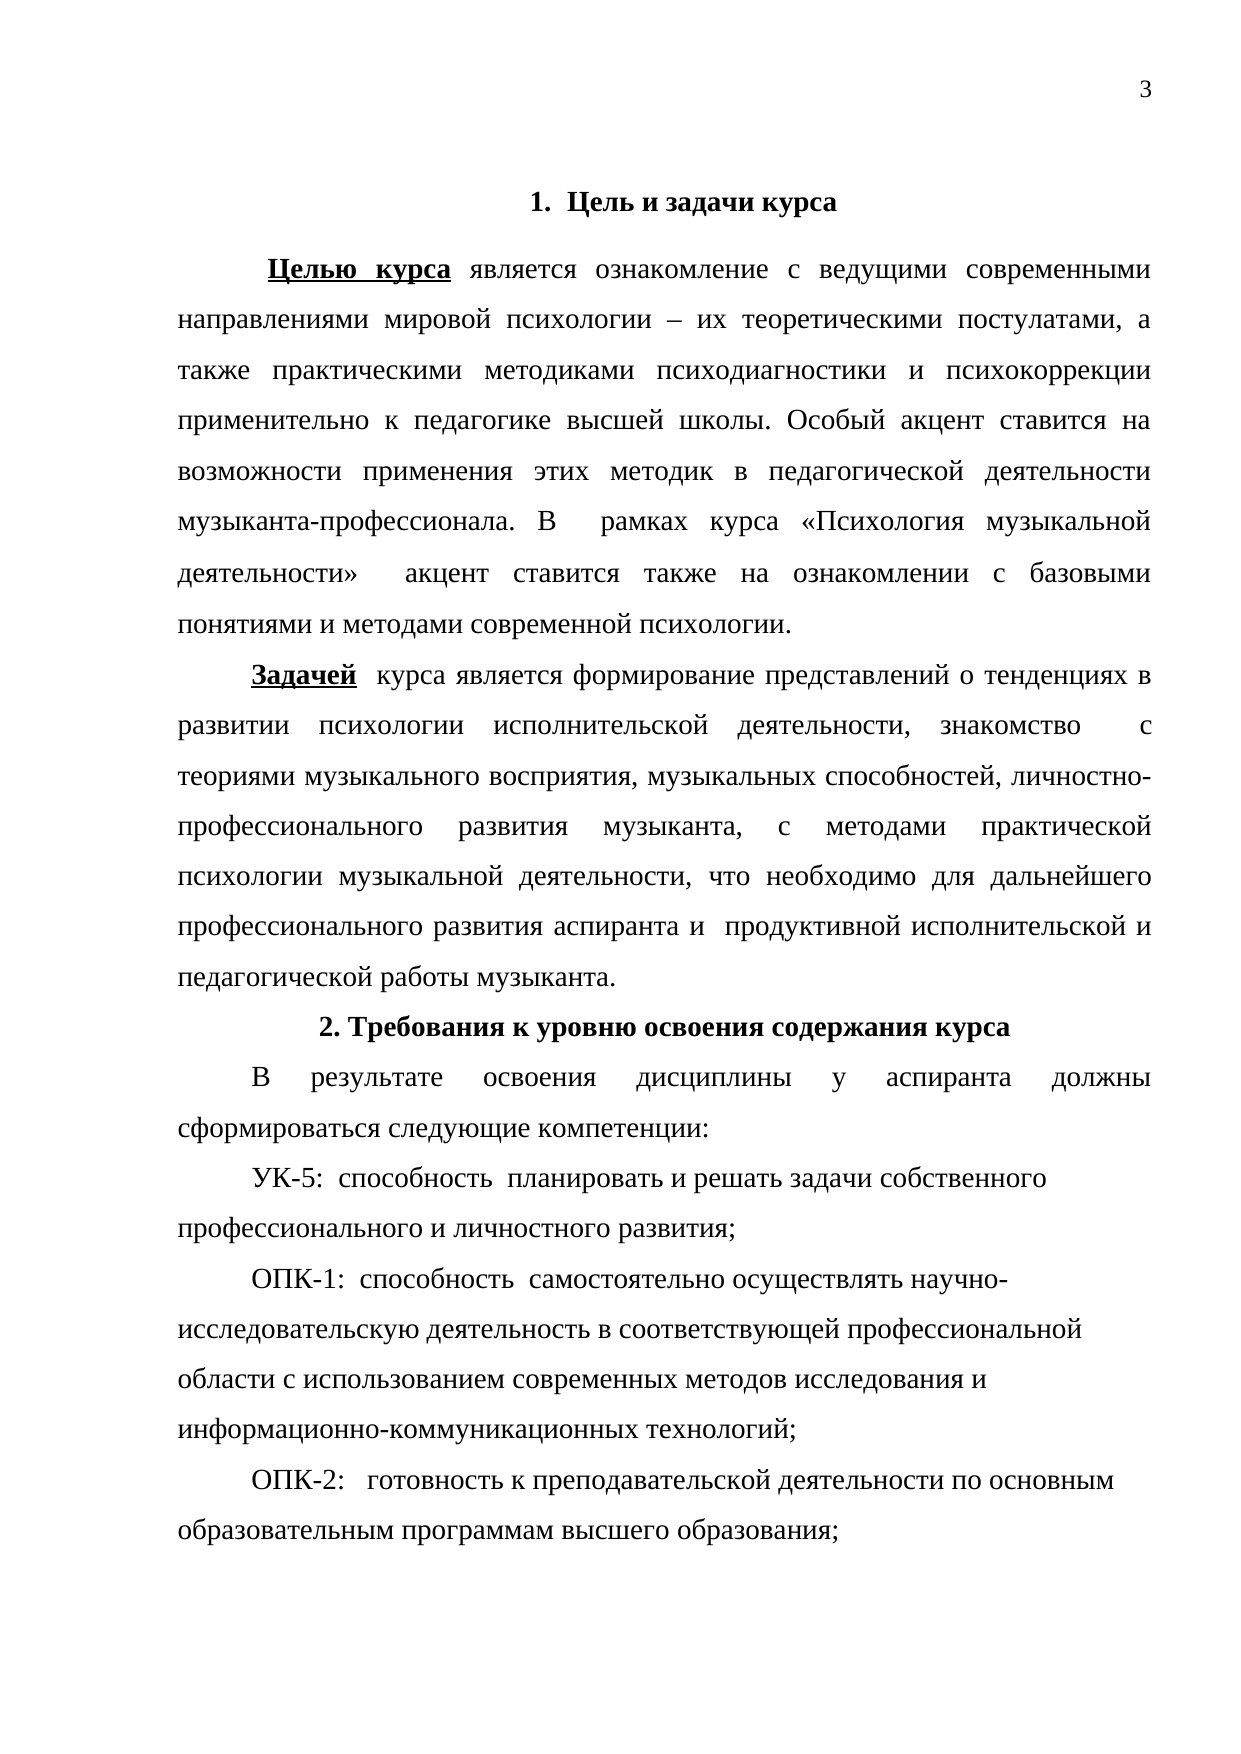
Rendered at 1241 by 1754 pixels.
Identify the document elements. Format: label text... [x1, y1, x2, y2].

text ОПК-2: готовность к преподавательской деятельности по основным образовательным программам высшего образования; [177, 1462, 1152, 1546]
text Задачей курса является формирование представлений о тенденциях в развитии психологии исполнительской деятельности, знакомство с теориями музыкального восприятия, музыкальных способностей, личностно-профессионального развития музыканта, с методами практической психологии музыкальной деятельности, что необходимо для дальнейшего профессионального развития аспиранта и продуктивной исполнительской и педагогической работы музыканта. [177, 657, 1152, 992]
list цель и задачи курса [215, 184, 1152, 218]
text УК-5: способность планировать и решать задачи собственного профессионального и личностного развития; [177, 1160, 1152, 1244]
text Целью курса является ознакомление с ведущими современными направлениями мировой психологии – их теоретическими постулатами, а также практическими методиками психодиагностики и психокоррекции применительно к педагогике высшей школы. Особый акцент ставится на возможности применения этих методик в педагогической деятельности музыканта-профессионала. В рамках курса «Психология музыкальной деятельности» акцент ставится также на ознакомлении с базовыми понятиями и методами современной психологии. [177, 251, 1152, 640]
text В результате освоения дисциплины у аспиранта должны сформироваться следующие компетенции: [177, 1059, 1152, 1143]
text ОПК-1: способность самостоятельно осуществлять научно-исследовательскую деятельность в соответствующей профессиональной области с использованием современных методов исследования и информационно-коммуникационных технологий; [177, 1261, 1152, 1445]
text 2. Требования к уровню освоения содержания курса [177, 1009, 1152, 1043]
